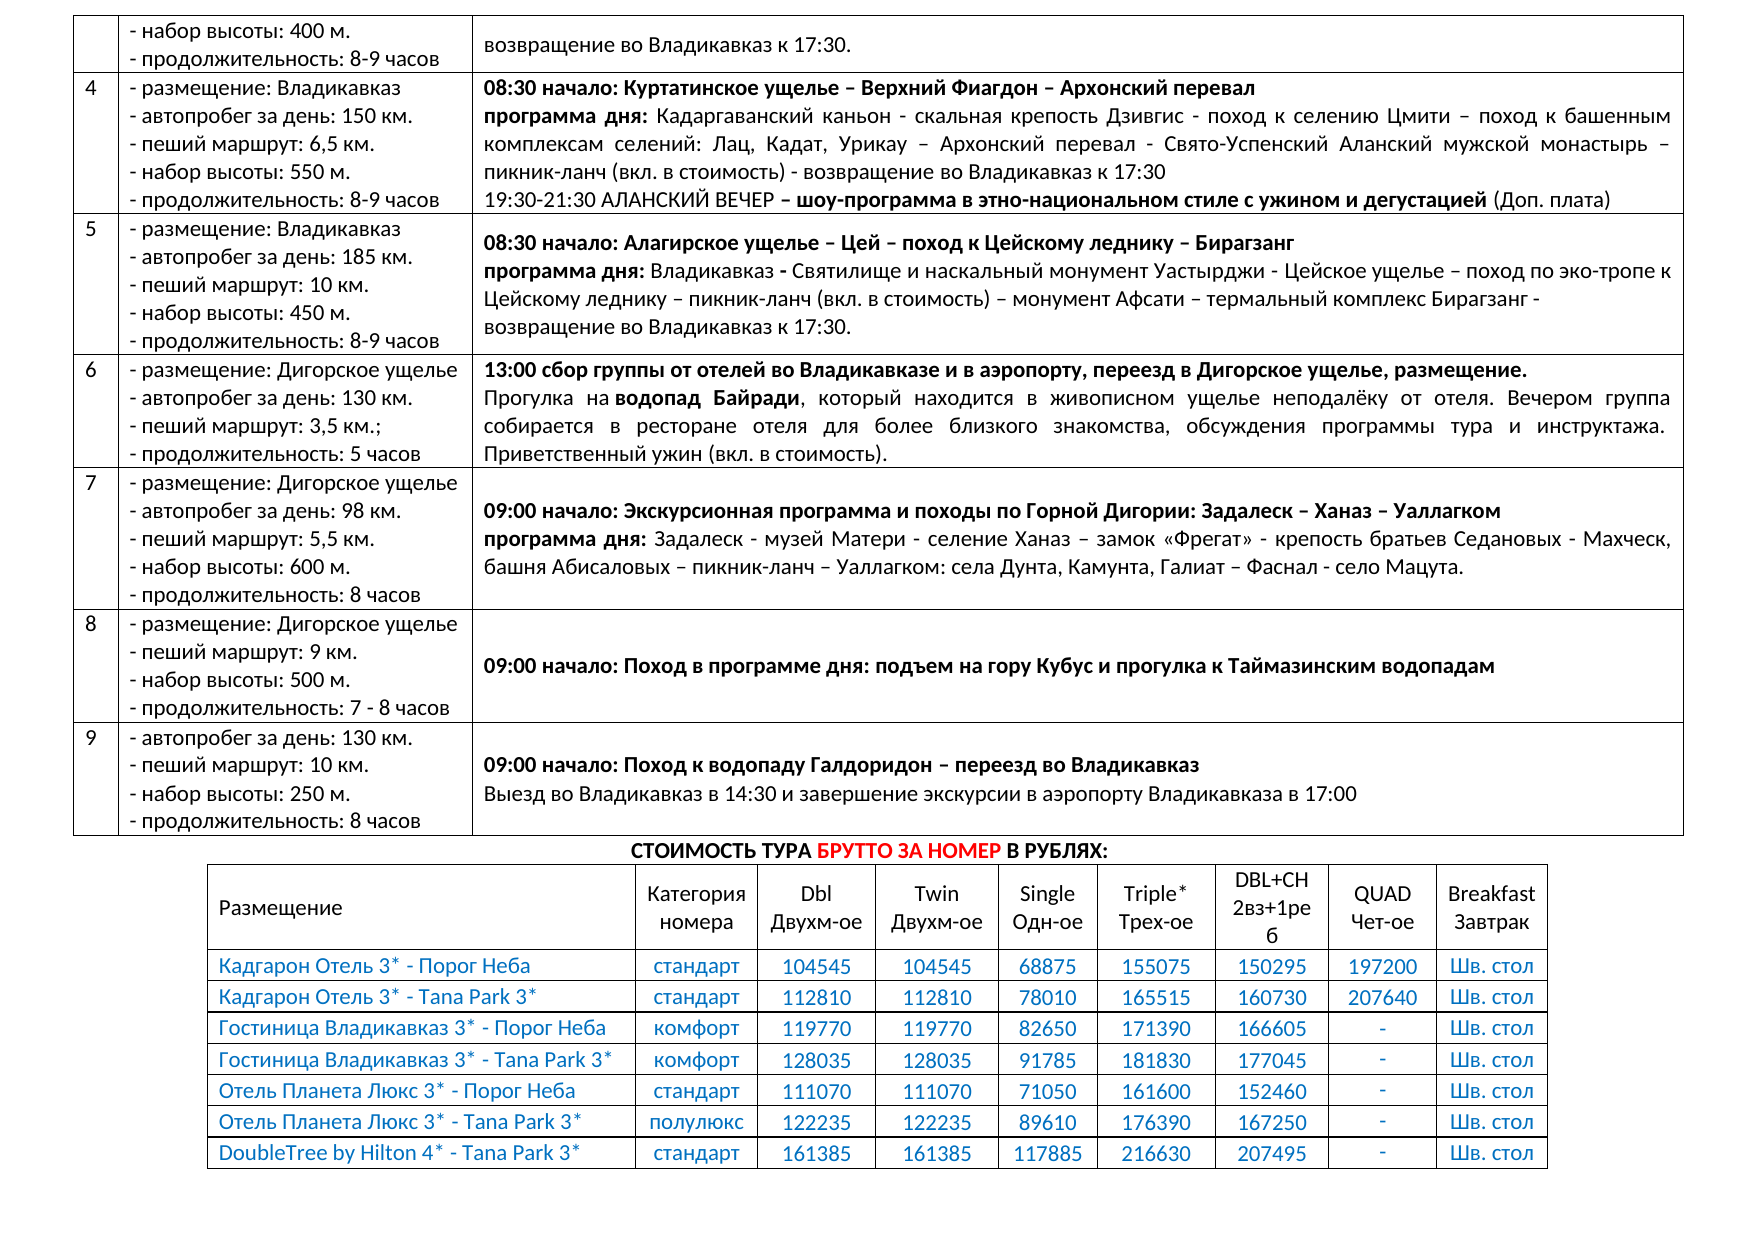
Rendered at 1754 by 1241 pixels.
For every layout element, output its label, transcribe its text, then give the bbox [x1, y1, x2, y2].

table_cell 7 [74, 468, 118, 608]
table_cell 82650 [999, 1013, 1097, 1043]
table_cell стандарт [636, 950, 757, 980]
table_cell 09:00 начало: Поход в программе дня: подъем на гору Кубус и прогулка к Таймазинским водопадам [473, 610, 1683, 722]
table_cell 89610 [999, 1106, 1097, 1136]
table_header DBL+СH 2вз+1реб [1216, 865, 1328, 949]
table_cell 171390 [1098, 1013, 1215, 1043]
table_header Breakfast Завтрак [1437, 865, 1547, 949]
table_cell 166605 [1216, 1013, 1328, 1043]
table_cell 207640 [1329, 981, 1436, 1011]
table_cell 3 [74, 16, 118, 72]
table_cell 161385 [876, 1138, 998, 1168]
table_cell - [1329, 1138, 1436, 1168]
table_cell Гостиница Владикавказ 3* - Tana Park 3* [208, 1044, 635, 1074]
table_cell 207495 [1216, 1138, 1328, 1168]
table_header Размещение [208, 865, 635, 949]
table_cell 68875 [999, 950, 1097, 980]
table_cell 6 [74, 355, 118, 467]
table_cell Шв. стол [1437, 1075, 1547, 1105]
table_cell комфорт [636, 1013, 757, 1043]
table_cell Шв. стол [1437, 1044, 1547, 1074]
table_cell 122235 [876, 1106, 998, 1136]
table_cell 161385 [758, 1138, 875, 1168]
table_cell Кадгарон Отель 3* - Tana Park 3* [208, 981, 635, 1011]
table_cell 09:00 начало: Экскурсионная программа и походы по Горной Дигории: Задалеск – Ханаз – Уаллагком программа дня: Задалеск - музей Матери - селение Ханаз – замок «Фрегат» - крепость братьев Седановых - Махческ, башня Абисаловых – пикник-ланч – Уаллагком: села Дунта, Камунта, Галиат – Фаснал - село Мацута. [473, 468, 1683, 608]
table_cell - размещение: Дигорское ущелье - автопробег за день: 130 км. - пеший маршрут: 3,5 км.; - продолжительность: 5 часов [119, 355, 472, 467]
table_cell 112810 [876, 981, 998, 1011]
table_cell 216630 [1098, 1138, 1215, 1168]
table_cell 09:00 начало: Поход к водопаду Галдоридон – переезд во Владикавказ Выезд во Владикавказ в 14:30 и завершение экскурсии в аэропорту Владикавказа в 17:00 [473, 723, 1683, 835]
table_cell - [1329, 1106, 1436, 1136]
table_cell 112810 [758, 981, 875, 1011]
table_cell 152460 [1216, 1075, 1328, 1105]
table_header QUAD Чет-ое [1329, 865, 1436, 949]
table_cell стандарт [636, 1138, 757, 1168]
table_cell 167250 [1216, 1106, 1328, 1136]
table_cell 177045 [1216, 1044, 1328, 1074]
table_cell полулюкс [636, 1106, 757, 1136]
table_cell 5 [74, 214, 118, 354]
table_cell 104545 [876, 950, 998, 980]
table_cell 119770 [758, 1013, 875, 1043]
table_cell - [1329, 1044, 1436, 1074]
table_cell 9 [74, 723, 118, 835]
table_cell Шв. стол [1437, 950, 1547, 980]
table_cell 91785 [999, 1044, 1097, 1074]
table_cell Отель Планета Люкс 3* - Порог Неба [208, 1075, 635, 1105]
table_cell 13:00 сбор группы от отелей во Владикавказе и в аэропорту, переезд в Дигорское ущелье, размещение. Прогулка на водопад Байради, который находится в живописном ущелье неподалёку от отеля. Вечером группа собирается в ресторане отеля для более близкого знакомства, обсуждения программы тура и инструктажа. Приветственный ужин (вкл. в стоимость). [473, 355, 1683, 467]
table_cell Шв. стол [1437, 1138, 1547, 1168]
table_cell 122235 [758, 1106, 875, 1136]
table_cell 165515 [1098, 981, 1215, 1011]
table_cell - размещение: Владикавказ - автопробег за день: 185 км. - пеший маршрут: 10 км. - набор высоты: 450 м. - продолжительность: 8-9 часов [119, 214, 472, 354]
table_cell - [1329, 1075, 1436, 1105]
table_cell Отель Планета Люкс 3* - Tana Park 3* [208, 1106, 635, 1136]
table_cell 160730 [1216, 981, 1328, 1011]
table_header Triple* Трех-ое [1098, 865, 1215, 949]
table_cell комфорт [636, 1044, 757, 1074]
table_cell - размещение: Владикавказ - автопробег за день: 150 км. - пеший маршрут: 6,5 км. - набор высоты: 550 м. - продолжительность: 8-9 часов [119, 73, 472, 213]
table_cell 128035 [876, 1044, 998, 1074]
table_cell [473, 16, 1683, 72]
table_cell 155075 [1098, 950, 1215, 980]
table_cell 08:30 начало: Алагирское ущелье – Цей – поход к Цейскому леднику – Бирагзанг программа дня: Владикавказ - Святилище и наскальный монумент Уастырджи - Цейское ущелье – поход по эко-тропе к Цейскому леднику – пикник-ланч (вкл. в стоимость) – монумент Афсати – термальный комплекс Бирагзанг - возвращение во Владикавказ к 17:30. [473, 214, 1683, 354]
table_cell 181830 [1098, 1044, 1215, 1074]
table_cell - автопробег за день: 130 км. - пеший маршрут: 10 км. - набор высоты: 250 м. - продолжительность: 8 часов [119, 723, 472, 835]
table_cell 119770 [876, 1013, 998, 1043]
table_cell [119, 16, 472, 72]
table_cell 08:30 начало: Куртатинское ущелье – Верхний Фиагдон – Архонский перевал программа дня: Кадаргаванский каньон - скальная крепость Дзивгис - поход к селению Цмити – поход к башенным комплексам селений: Лац, Кадат, Урикау – Архонский перевал - Свято-Успенский Аланский мужской монастырь – пикник-ланч (вкл. в стоимость) - возвращение во Владикавказ к 17:30 19:30-21:30 АЛАНСКИЙ ВЕЧЕР – шоу-программа в этно-национальном стиле с ужином и дегустацией (Доп. плата) [473, 73, 1683, 213]
table_header Dbl Двухм-ое [758, 865, 875, 949]
table_cell 8 [74, 610, 118, 722]
table_cell Шв. стол [1437, 1106, 1547, 1136]
table_cell - размещение: Дигорское ущелье - пеший маршрут: 9 км. - набор высоты: 500 м. - продолжительность: 7 - 8 часов [119, 610, 472, 722]
table_cell Шв. стол [1437, 1013, 1547, 1043]
table_cell 176390 [1098, 1106, 1215, 1136]
table_cell 117885 [999, 1138, 1097, 1168]
table_cell DoubleTree by Hilton 4* - Tana Park 3* [208, 1138, 635, 1168]
table_cell Кадгарон Отель 3* - Порог Неба [208, 950, 635, 980]
table_header Twin Двухм-ое [876, 865, 998, 949]
table_cell 71050 [999, 1075, 1097, 1105]
table_cell стандарт [636, 981, 757, 1011]
table_header Категория номера [636, 865, 757, 949]
table_cell 4 [74, 73, 118, 213]
table_cell стандарт [636, 1075, 757, 1105]
table_cell 111070 [876, 1075, 998, 1105]
table_cell - [1329, 1013, 1436, 1043]
table_cell - размещение: Дигорское ущелье - автопробег за день: 98 км. - пеший маршрут: 5,5 км. - набор высоты: 600 м. - продолжительность: 8 часов [119, 468, 472, 608]
text стоимость тура БРУТТО ЗА НОМЕР в рублях: [103, 836, 1636, 864]
table_cell 197200 [1329, 950, 1436, 980]
table_cell 150295 [1216, 950, 1328, 980]
table_cell 161600 [1098, 1075, 1215, 1105]
table_cell 78010 [999, 981, 1097, 1011]
table_cell 104545 [758, 950, 875, 980]
table_header Single Одн-ое [999, 865, 1097, 949]
table_cell Шв. стол [1437, 981, 1547, 1011]
table_cell Гостиница Владикавказ 3* - Порог Неба [208, 1013, 635, 1043]
table_cell 128035 [758, 1044, 875, 1074]
table_cell 111070 [758, 1075, 875, 1105]
